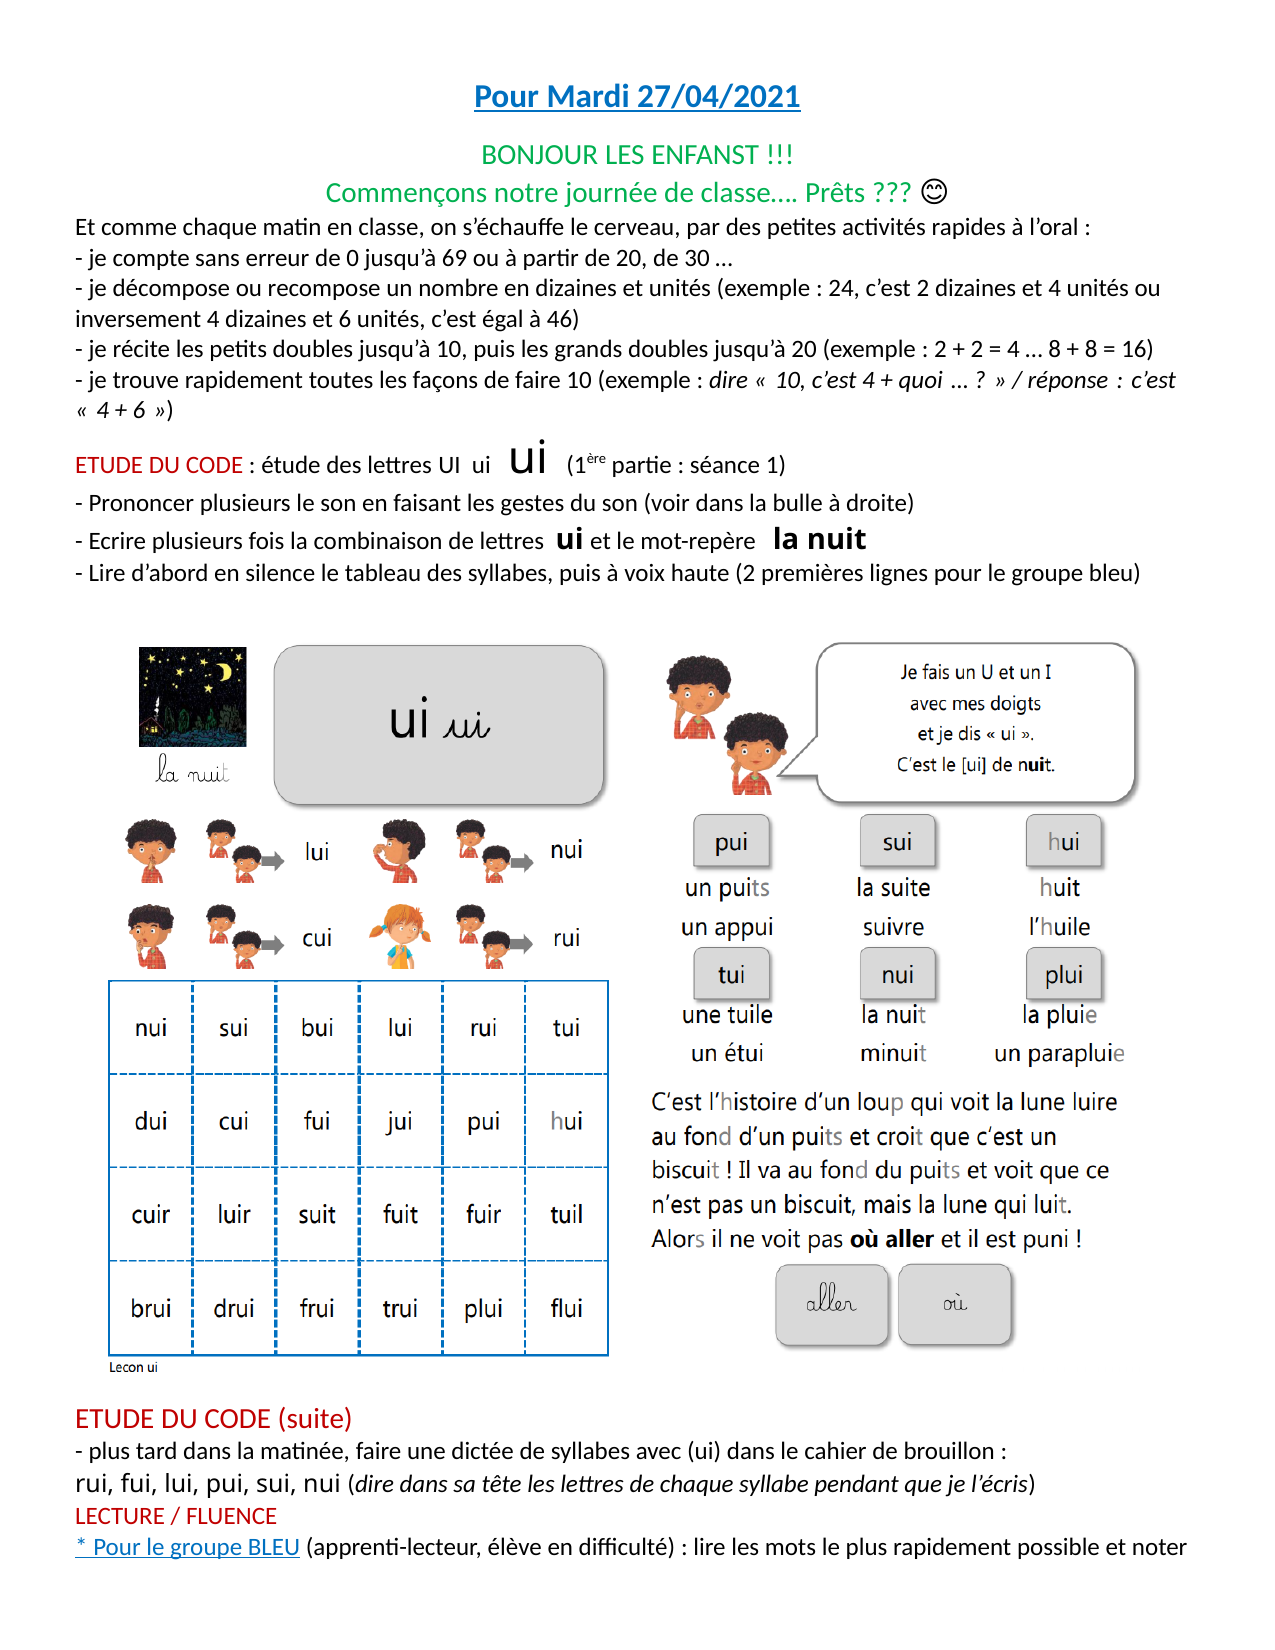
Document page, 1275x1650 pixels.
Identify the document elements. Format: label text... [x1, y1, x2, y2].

text BONJOUR LES ENFANST !!! [75, 136, 1200, 172]
text - je trouve rapidement toutes les façons de faire 10 (exemple : dire « 10, c’est 4 + quoi … ? » / réponse : c’est « 4 + 6 ») [75, 364, 1200, 425]
text LECTURE / FLUENCE [75, 1500, 1200, 1531]
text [75, 1531, 1200, 1561]
text rui, fui, lui, pui, sui, nui (dire dans sa tête les lettres de chaque syllabe pendant que je l’écris) [75, 1466, 1200, 1500]
text - je décompose ou recompose un nombre en dizaines et unités (exemple : 24, c’est 2 dizaines et 4 unités ou inversement 4 dizaines et 6 unités, c’est égal à 46) [75, 272, 1200, 333]
text - je récite les petits doubles jusqu’à 10, puis les grands doubles jusqu’à 20 (exemple : 2 + 2 = 4 … 8 + 8 = 16) [75, 333, 1200, 364]
text - Lire d’abord en silence le tableau des syllabes, puis à voix haute (2 premières lignes pour le groupe bleu) [75, 558, 1200, 588]
text Commençons notre journée de classe…. Prêts ??? [75, 172, 1200, 211]
text - Prononcer plusieurs le son en faisant les gestes du son (voir dans la bulle à droite) [75, 487, 1200, 518]
text - plus tard dans la matinée, faire une dictée de syllabes avec (ui) dans le cahier de brouillon : [75, 1436, 1200, 1466]
text - je compte sans erreur de 0 jusqu’à 69 ou à partir de 20, de 30 … [75, 242, 1200, 272]
picture [75, 600, 1152, 1372]
text ETUDE DU CODE : étude des lettres UI ui ui (1ère partie : séance 1) [75, 425, 1200, 487]
text Et comme chaque matin en classe, on s’échauffe le cerveau, par des petites activités rapides à l’oral : [75, 211, 1200, 242]
text - Ecrire plusieurs fois la combinaison de lettres ui et le mot-repère la nuit [75, 518, 1200, 558]
text Pour Mardi 27/04/2021 [75, 75, 1200, 116]
text ETUDE DU CODE (suite) [75, 1400, 1200, 1436]
